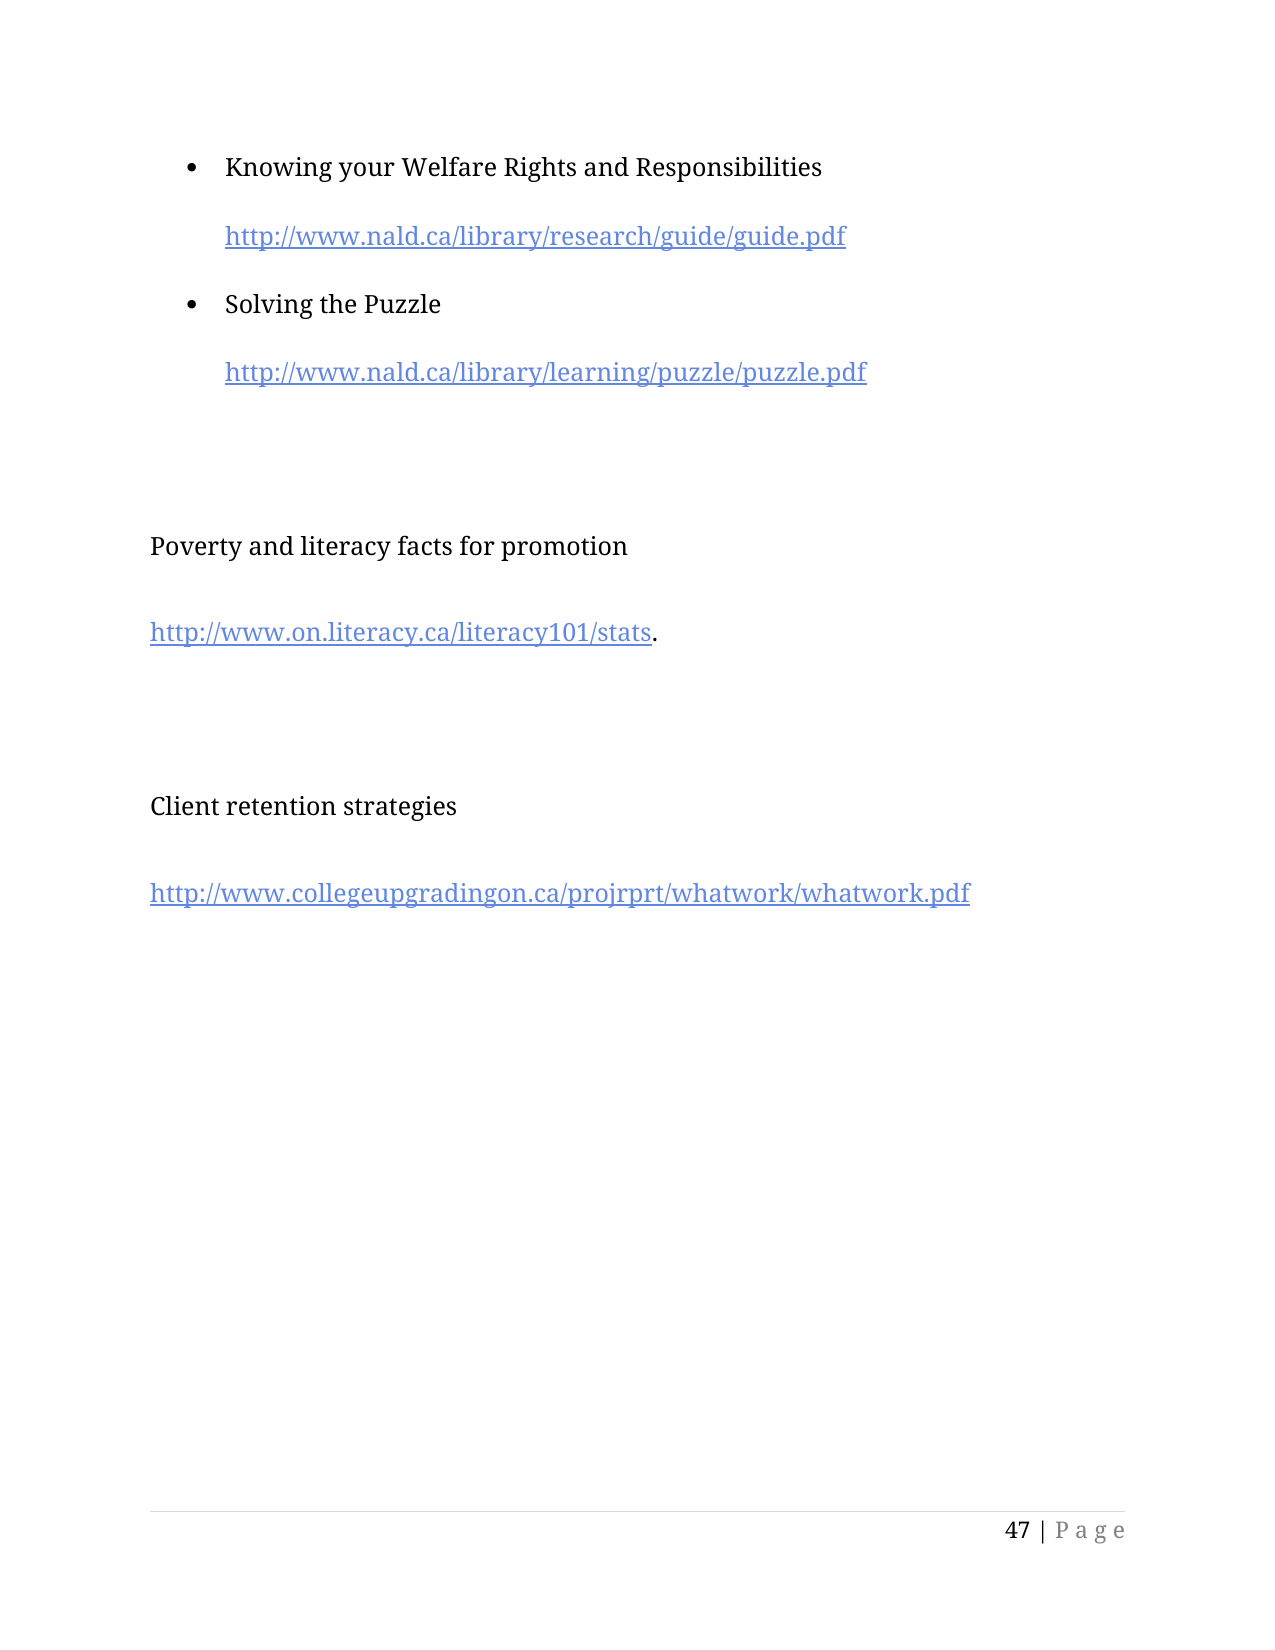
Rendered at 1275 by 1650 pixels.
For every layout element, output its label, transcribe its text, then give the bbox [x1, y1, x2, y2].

text http://www.collegeupgradingon.ca/projrprt/whatwork/whatwork.pdf [150, 876, 1125, 910]
text Poverty and literacy facts for promotion [150, 528, 1125, 562]
list http://www.nald.ca/library/learning/puzzle/puzzle.pdf [225, 354, 1125, 388]
list Knowing your Welfare Rights and Responsibilities http://www.nald.ca/library/research/guide/guide.pdf [187, 150, 1125, 252]
text http://www.on.literacy.ca/literacy101/stats. [150, 615, 1125, 649]
list Solving the Puzzle [187, 286, 1125, 320]
text Client retention strategies [150, 789, 1125, 823]
